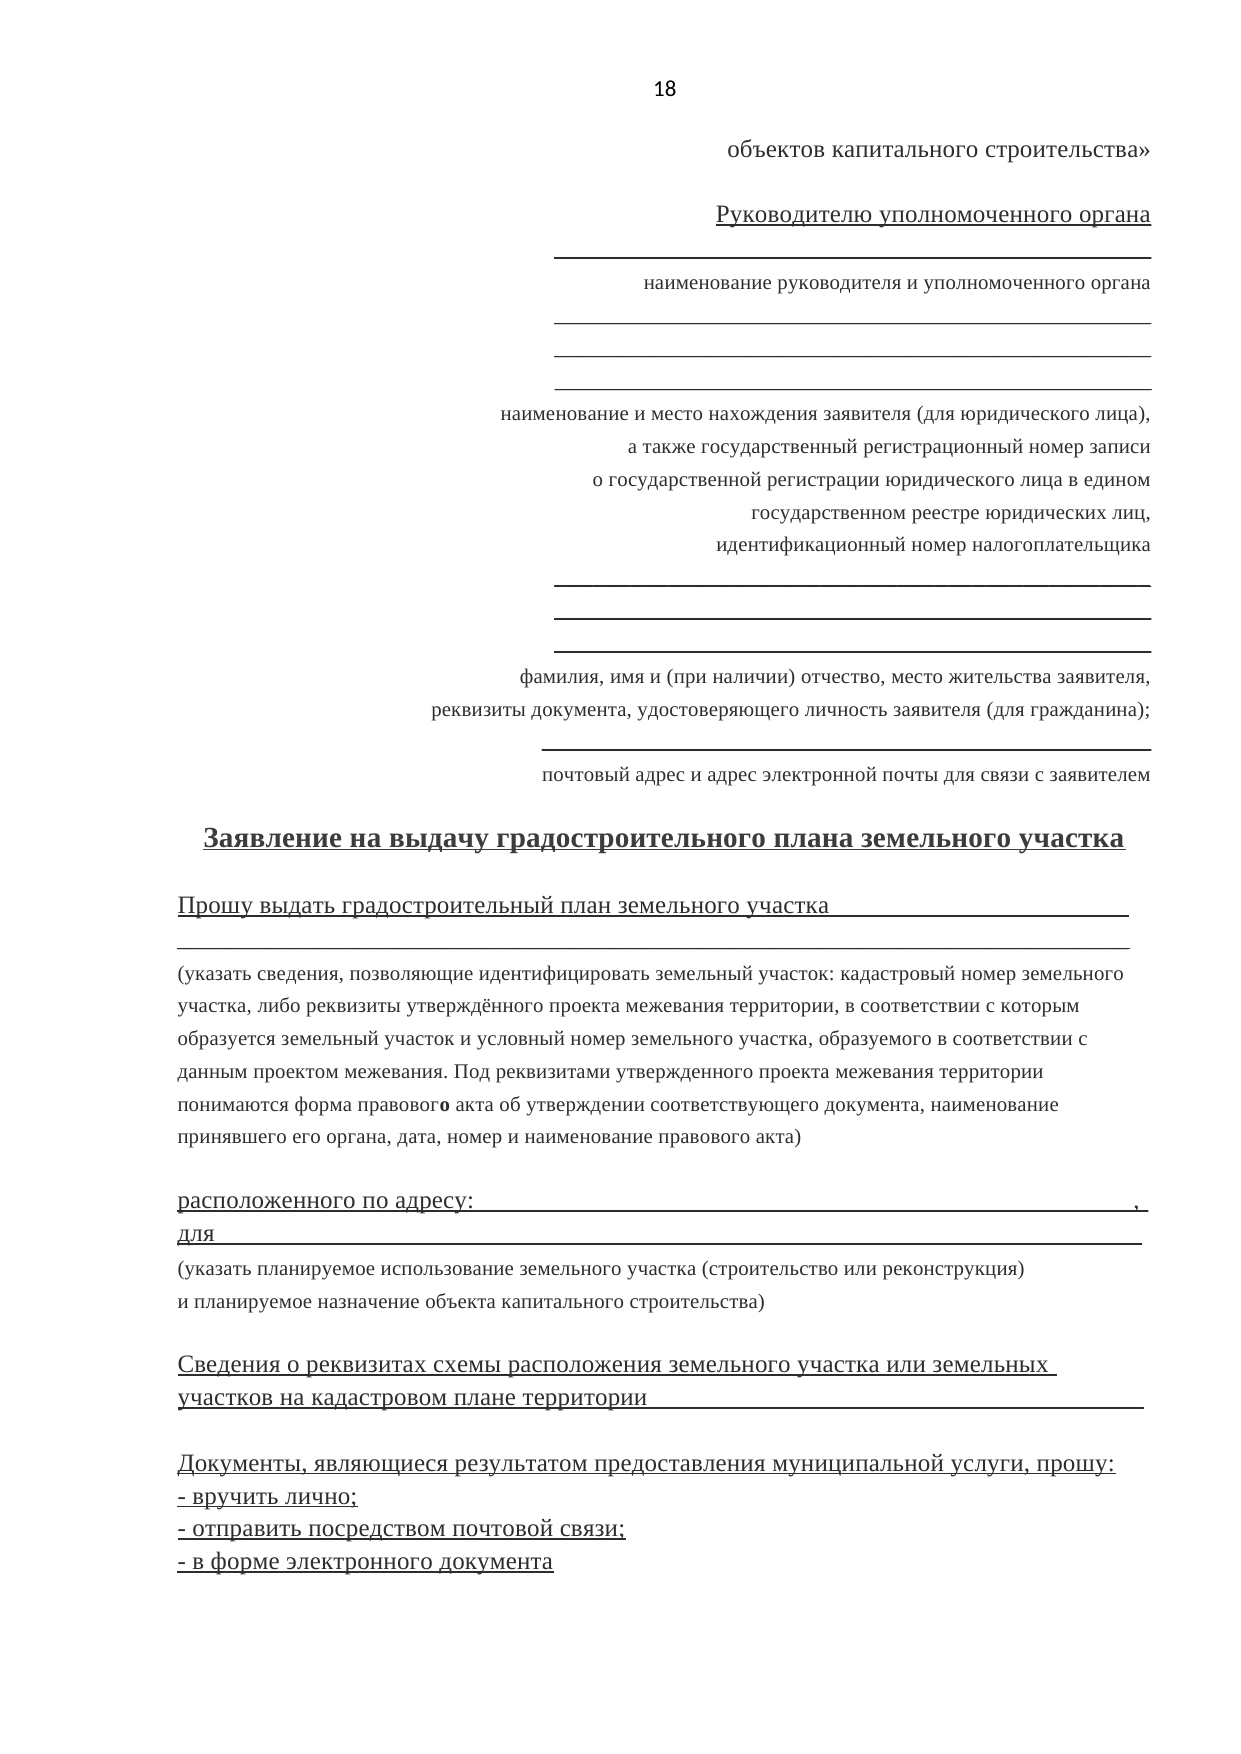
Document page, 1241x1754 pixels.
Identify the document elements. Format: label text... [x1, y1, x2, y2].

text а также государственный регистрационный номер записи [177, 425, 1152, 458]
text Документы, являющиеся результатом предоставления муниципальной услуги, прошу: - вручить лично; - отправить посредством почтовой связи; [177, 1444, 1152, 1542]
text Прошу выдать градостроительный план земельного участка _______________________ [177, 886, 1152, 919]
text ___________________________________________________________________________ (указать сведения, позволяющие идентифицировать земельный участок: кадастровый номер земельного участка, либо реквизиты утверждённого проекта межевания территории, в соответствии с которым образуется земельный участок и условный номер земельного участка, образуемого в соответствии с данным проектом межевания. Под реквизитами утвержденного проекта межевания территории понимаются форма правового акта об утверждении соответствующего документа, наименование принявшего его органа, дата, номер и наименование правового акта) [177, 919, 1152, 1148]
text Сведения о реквизитах схемы расположения земельного участка или земельных участков на кадастровом плане территории_______________________________________ [177, 1345, 1152, 1411]
text объектов капитального строительства» [177, 130, 1152, 163]
text реквизиты документа, удостоверяющего личность заявителя (для гражданина); ________________________________________________ почтовый адрес и адрес электронной почты для связи с заявителем [177, 688, 1152, 786]
text наименование и место нахождения заявителя (для юридического лица), [177, 392, 1152, 425]
text Руководителю уполномоченного органа _______________________________________________ наименование руководителя и уполномоченного органа _______________________________________________ _______________________________________________ _______________________________________________ [177, 196, 1152, 392]
text - в форме электронного документа [177, 1542, 1152, 1608]
text расположенного по адресу:____________________________________________________, для_________________________________________________________________________ (указать планируемое использование земельного участка (строительство или реконструкция) и планируемое назначение объекта капитального строительства) [177, 1181, 1152, 1313]
text о государственной регистрации юридического лица в едином государственном реестре юридических лиц, идентификационный номер налогоплательщика _______________________________________________ _______________________________________________ _______________________________________________ фамилия, имя и (при наличии) отчество, место жительства заявителя, [177, 458, 1152, 688]
text Заявление на выдачу градостроительного плана земельного участка [177, 786, 1152, 853]
